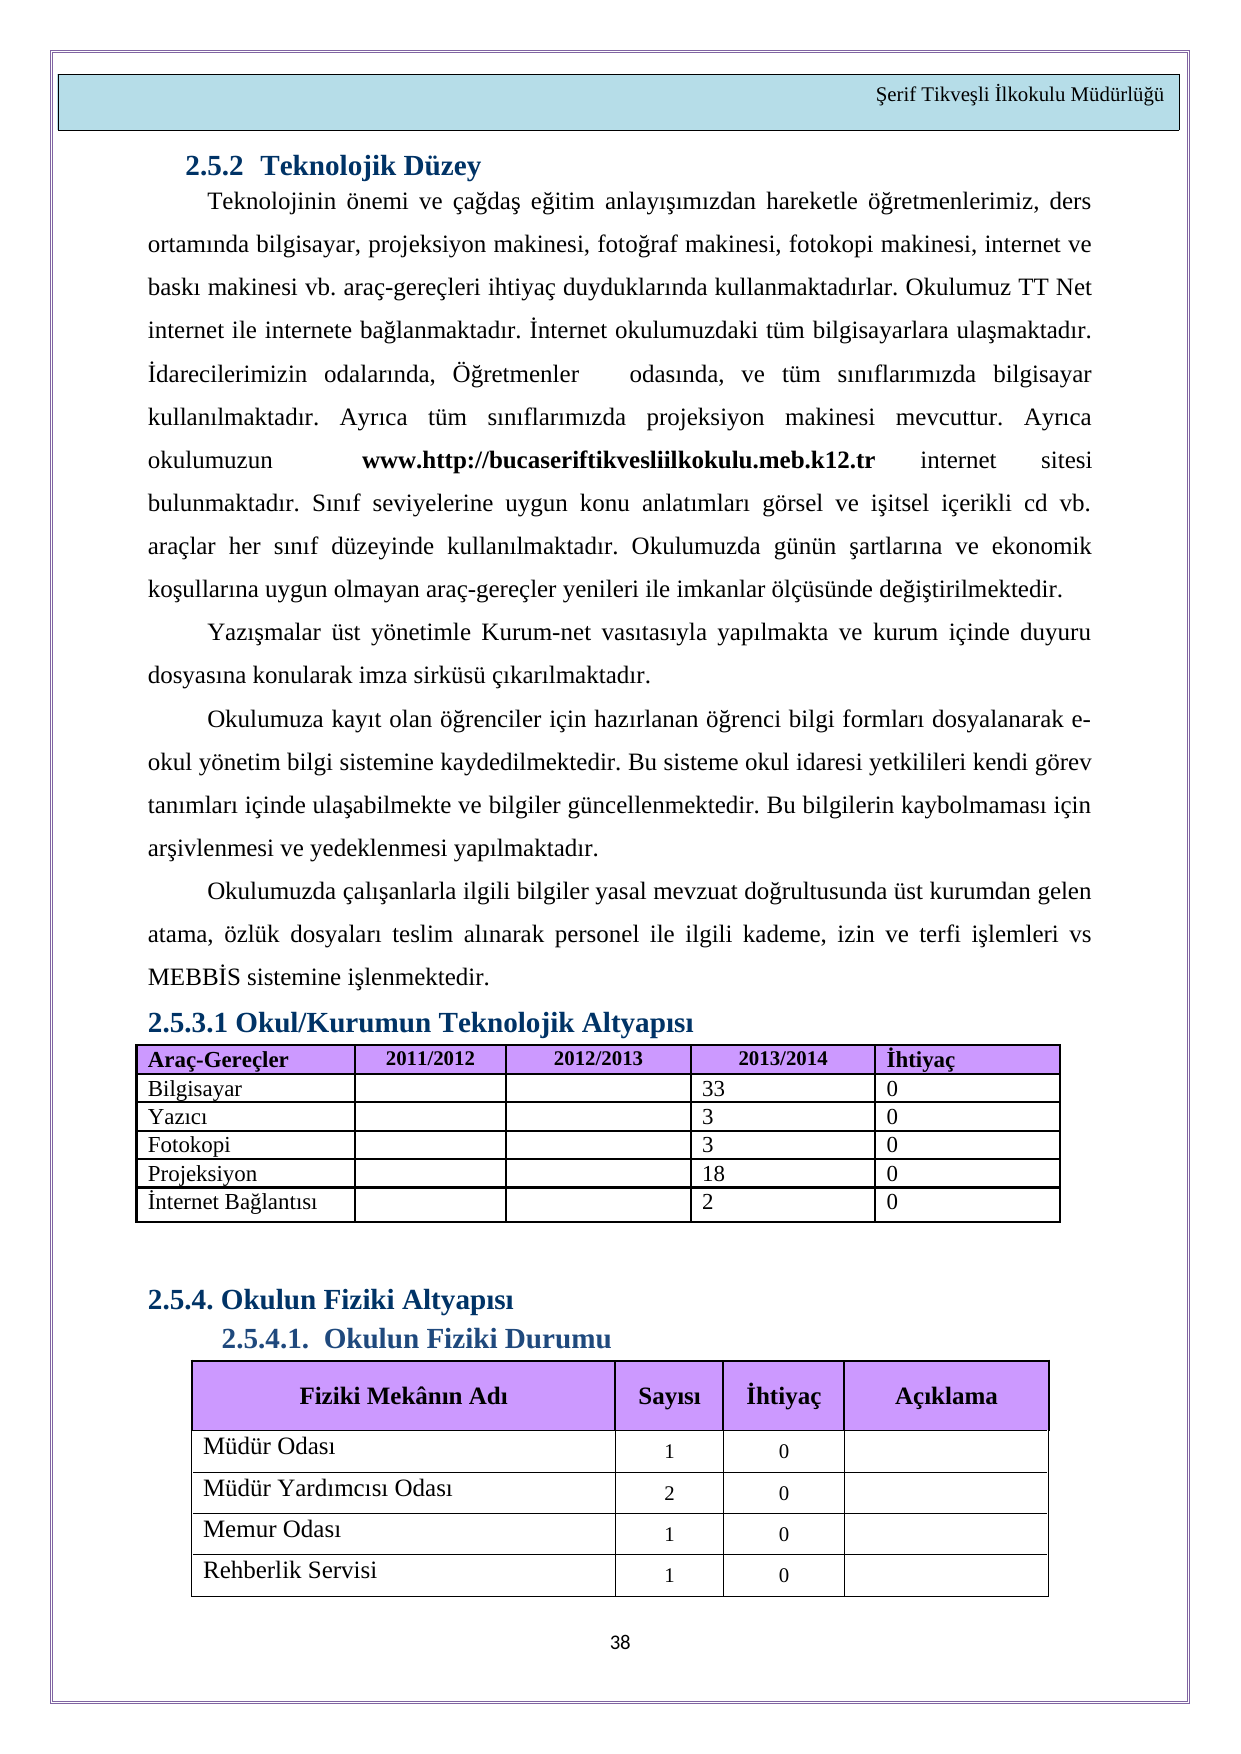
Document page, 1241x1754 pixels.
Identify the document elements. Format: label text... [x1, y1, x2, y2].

table_cell [356, 1103, 505, 1129]
table_cell 0 [876, 1075, 1059, 1101]
table_cell Yazıcı [138, 1103, 354, 1129]
table_cell 0 [876, 1189, 1059, 1221]
table_cell İnternet Bağlantısı [138, 1189, 354, 1221]
table_cell 33 [692, 1075, 874, 1101]
table_header 2013/2014 [692, 1046, 874, 1073]
table_cell 0 [724, 1555, 844, 1596]
table_cell 0 [876, 1160, 1059, 1186]
table_cell [845, 1472, 1048, 1513]
table_header İhtiyaç [724, 1362, 843, 1430]
table_cell Projeksiyon [138, 1160, 354, 1186]
table_cell Müdür Odası [192, 1431, 615, 1472]
table_cell Rehberlik Servisi [192, 1554, 615, 1596]
table_cell 0 [724, 1473, 844, 1513]
table_cell Memur Odası [192, 1513, 615, 1554]
table_cell Fotokopi [138, 1132, 354, 1158]
text Yazışmalar üst yönetimle Kurum-net vasıtasıyla yapılmakta ve kurum içinde duyuru dosyasına konularak imza sirküsü çıkarılmaktadır. [148, 617, 1092, 689]
table_cell [507, 1132, 690, 1158]
table_cell 0 [876, 1103, 1059, 1129]
text Okulumuza kayıt olan öğrenciler için hazırlanan öğrenci bilgi formları dosyalanarak e-okul yönetim bilgi sistemine kaydedilmektedir. Bu sisteme okul idaresi yetkilileri kendi görev tanımları içinde ulaşabilmekte ve bilgiler güncellenmektedir. Bu bilgilerin kaybolmaması için arşivlenmesi ve yedeklenmesi yapılmaktadır. [148, 704, 1092, 862]
text Teknolojinin önemi ve çağdaş eğitim anlayışımızdan hareketle öğretmenlerimiz, ders ortamında bilgisayar, projeksiyon makinesi, fotoğraf makinesi, fotokopi makinesi, internet ve baskı makinesi vb. araç-gereçleri ihtiyaç duyduklarında kullanmaktadırlar. Okulumuz TT Net internet ile internete bağlanmaktadır. İnternet okulumuzdaki tüm bilgisayarlara ulaşmaktadır. İdarecilerimizin odalarında, Öğretmenler odasında, ve tüm sınıflarımızda bilgisayar kullanılmaktadır. Ayrıca tüm sınıflarımızda projeksiyon makinesi mevcuttur. Ayrıca okulumuzun www.http://bucaseriftikvesliilkokulu.meb.k12.tr internet sitesi bulunmaktadır. Sınıf seviyelerine uygun konu anlatımları görsel ve işitsel içerikli cd vb. araçlar her sınıf düzeyinde kullanılmaktadır. Okulumuzda günün şartlarına ve ekonomik koşullarına uygun olmayan araç-gereçler yenileri ile imkanlar ölçüsünde değiştirilmektedir. [148, 186, 1092, 603]
table_cell [356, 1075, 505, 1101]
table_header Sayısı [616, 1362, 722, 1430]
table_cell [845, 1554, 1048, 1596]
table_header İhtiyaç [876, 1046, 1059, 1073]
table_cell [507, 1103, 690, 1129]
table_cell [356, 1160, 505, 1186]
table_header Fiziki Mekânın Adı [193, 1362, 614, 1430]
table_cell [507, 1075, 690, 1101]
text 2.5.4.1. Okulun Fiziki Durumu [148, 1321, 1092, 1354]
text Okulumuzda çalışanlarla ilgili bilgiler yasal mevzuat doğrultusunda üst kurumdan gelen atama, özlük dosyaları teslim alınarak personel ile ilgili kademe, izin ve terfi işlemleri vs MEBBİS sistemine işlenmektedir. [148, 876, 1092, 991]
table_cell 2 [616, 1473, 723, 1513]
table_cell 18 [692, 1160, 874, 1186]
table_cell [845, 1513, 1048, 1554]
table_cell [507, 1189, 690, 1221]
table_header 2012/2013 [507, 1046, 690, 1073]
text 2.5.3.1 Okul/Kurumun Teknolojik Altyapısı [148, 1006, 1092, 1039]
table_cell 1 [616, 1514, 723, 1554]
table_cell 3 [692, 1132, 874, 1158]
table_header 2011/2012 [356, 1046, 505, 1073]
table_cell [507, 1160, 690, 1186]
list Teknolojik Düzey [185, 148, 1092, 181]
table_cell Bilgisayar [138, 1075, 354, 1101]
table_cell 3 [692, 1103, 874, 1129]
table_cell 2 [692, 1189, 874, 1221]
text 2.5.4. Okulun Fiziki Altyapısı [148, 1282, 1092, 1316]
table_cell [356, 1189, 505, 1221]
table_cell 0 [724, 1514, 844, 1554]
table_cell 0 [876, 1132, 1059, 1158]
table_cell 0 [724, 1431, 844, 1472]
table_cell [845, 1430, 1048, 1472]
table_cell 1 [616, 1555, 723, 1596]
table_header Açıklama [845, 1362, 1048, 1430]
table_cell 1 [616, 1431, 723, 1472]
table_cell Müdür Yardımcısı Odası [192, 1472, 615, 1513]
table_header Araç-Gereçler [138, 1046, 354, 1073]
table_cell [356, 1132, 505, 1158]
